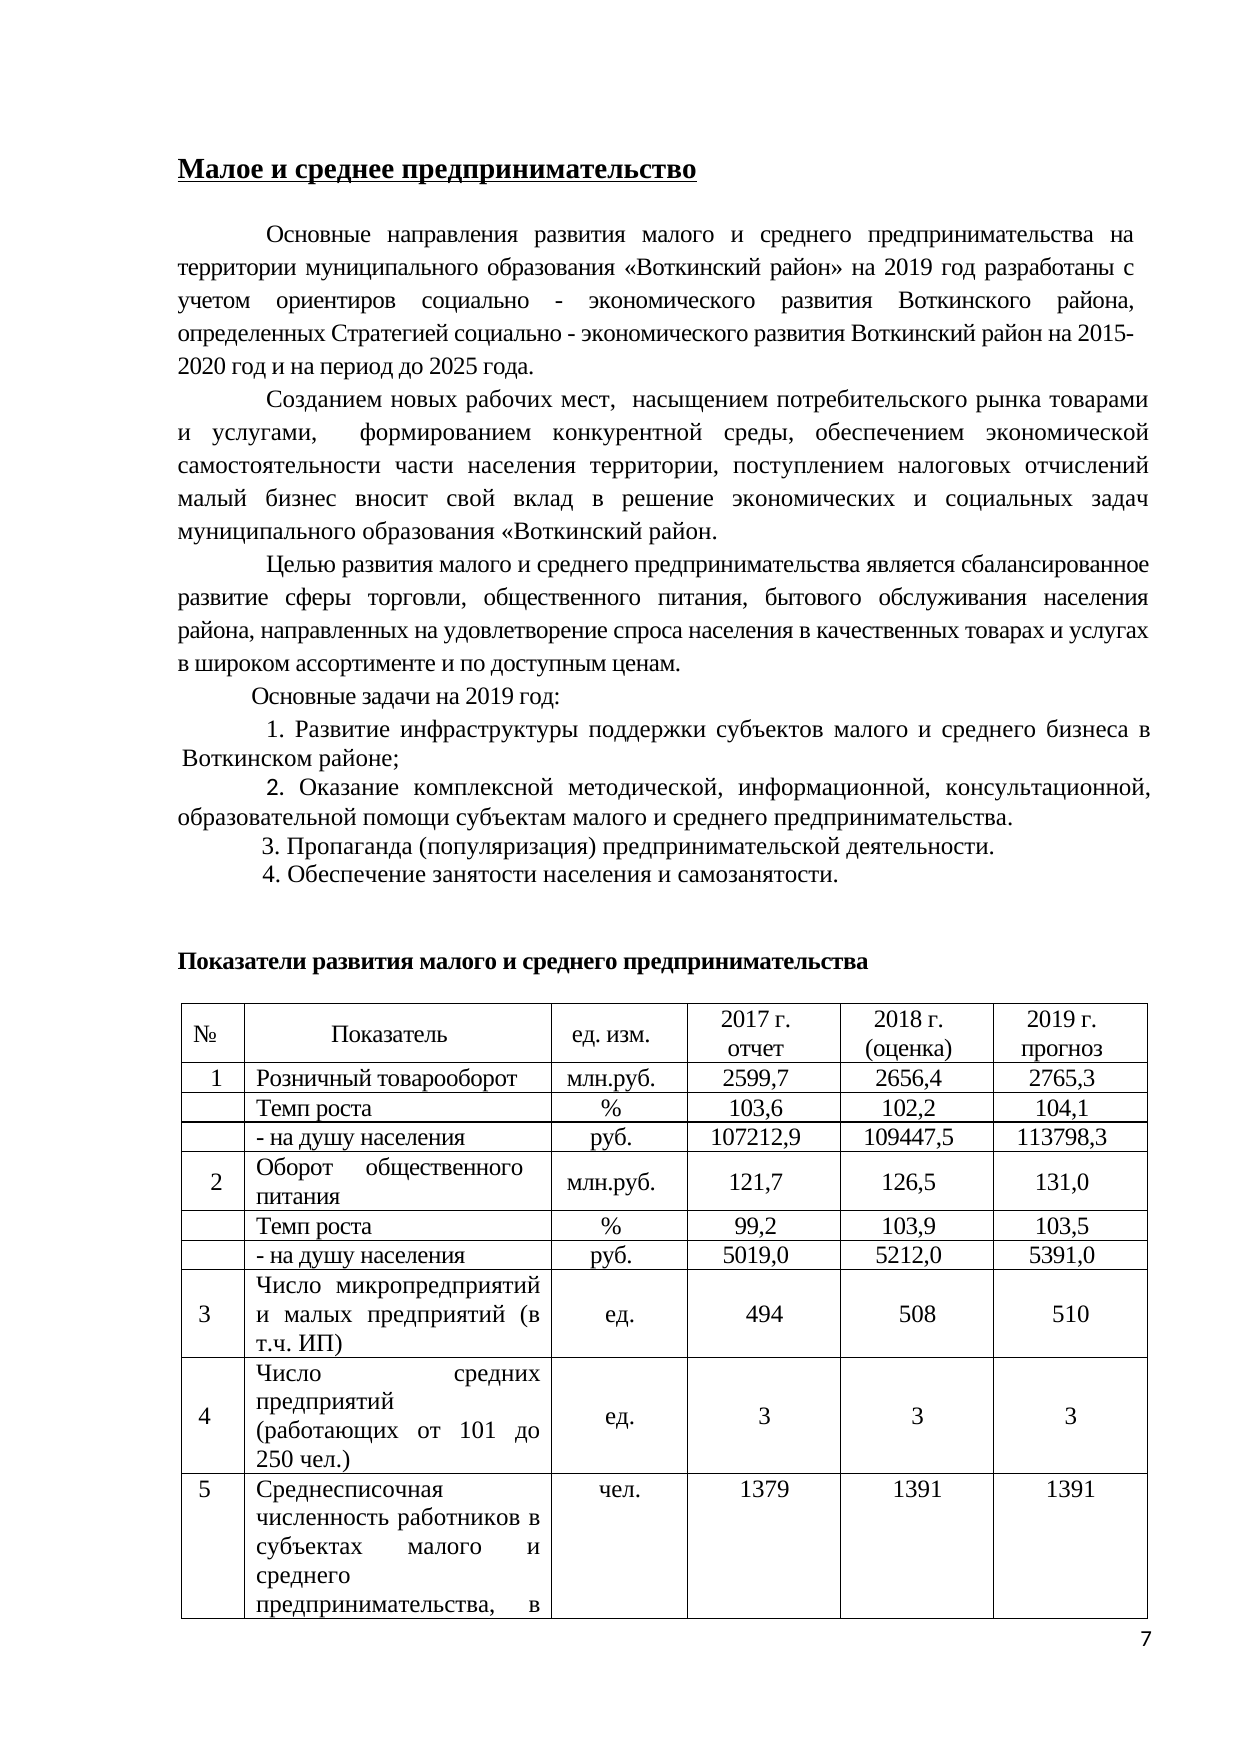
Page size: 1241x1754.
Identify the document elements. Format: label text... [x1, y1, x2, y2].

table_cell 109447,5 [841, 1123, 993, 1151]
table_cell 104,1 [994, 1093, 1147, 1121]
table_cell 102,2 [841, 1093, 993, 1121]
table_cell - на душу населения [245, 1123, 551, 1151]
text Малое и среднее предпринимательство [177, 152, 1134, 185]
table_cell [245, 1474, 551, 1617]
table_cell Розничный товарооборот [245, 1063, 551, 1092]
table_cell 510 [994, 1270, 1147, 1357]
table_cell руб. [552, 1123, 687, 1151]
table_header № [182, 1004, 244, 1062]
text Целью развития малого и среднего предпринимательства является сбалансированное развитие сферы торговли, общественного питания, бытового обслуживания населения района, направленных на удовлетворение спроса населения в качественных товарах и услугах в широком ассортименте и по доступным ценам. [177, 549, 1149, 677]
table_cell Число микропредприятий и малых предприятий (в т.ч. ИП) [245, 1270, 551, 1357]
table_cell Темп роста [245, 1211, 551, 1239]
text Созданием новых рабочих мест, насыщением потребительского рынка товарами и услугами, формированием конкурентной среды, обеспечением экономической самостоятельности части населения территории, поступлением налоговых отчислений малый бизнес вносит свой вклад в решение экономических и социальных задач муниципального образования «Воткинский район. [177, 384, 1149, 417]
table_cell 5 [182, 1474, 244, 1617]
table_cell 3 [841, 1358, 993, 1473]
table_cell 3 [994, 1358, 1147, 1473]
table_cell Число средних предприятий (работающих от 101 до 250 чел.) [245, 1358, 551, 1473]
table_cell ед. [552, 1358, 687, 1473]
table_cell Оборот общественного питания [245, 1152, 551, 1210]
text 3. Пропаганда (популяризация) предпринимательской деятельности. [177, 831, 1152, 859]
table_cell млн.руб. [552, 1063, 687, 1092]
table_cell 1391 [841, 1474, 993, 1617]
table_cell млн.руб. [552, 1152, 687, 1210]
table_cell 5019,0 [688, 1241, 840, 1269]
table_cell 494 [688, 1270, 840, 1357]
table_cell 1 [182, 1063, 244, 1092]
table_cell 3 [688, 1358, 840, 1473]
text 4. Обеспечение занятости населения и самозанятости. [178, 859, 1152, 888]
table_cell % [552, 1211, 687, 1239]
table_cell 103,5 [994, 1211, 1147, 1239]
table_cell 99,2 [688, 1211, 840, 1239]
table_cell 121,7 [688, 1152, 840, 1210]
table_cell 2599,7 [688, 1063, 840, 1092]
table_cell 3 [182, 1270, 244, 1357]
table_cell 126,5 [841, 1152, 993, 1210]
table_cell 103,6 [688, 1093, 840, 1121]
table_cell 2 [182, 1152, 244, 1210]
table_cell [182, 1093, 244, 1121]
table_cell ед. [552, 1270, 687, 1357]
table_cell 131,0 [994, 1152, 1147, 1210]
table_cell [182, 1123, 244, 1151]
text 2. Оказание комплексной методической, информационной, консультационной, образовательной помощи субъектам малого и среднего предпринимательства. [177, 772, 1152, 831]
table_cell - на душу населения [245, 1241, 551, 1269]
table_header 2018 г. (оценка) [841, 1004, 993, 1062]
table_cell 107212,9 [688, 1123, 840, 1151]
text 1. Развитие инфраструктуры поддержки субъектов малого и среднего бизнеса в Воткинском районе; [182, 714, 1152, 772]
table_cell чел. [552, 1474, 687, 1617]
table_cell 2765,3 [994, 1063, 1147, 1092]
text Основные направления развития малого и среднего предпринимательства на территории муниципального образования «Воткинский район» на 2019 год разработаны с учетом ориентиров социально - экономического развития Воткинского района, определенных Стратегией социально - экономического развития Воткинский район на 2015-2020 год и на период до 2025 года. [177, 219, 1134, 379]
table_cell 1391 [994, 1474, 1147, 1617]
table_header Показатель [245, 1004, 551, 1062]
table_cell 5212,0 [841, 1241, 993, 1269]
table_header ед. изм. [552, 1004, 687, 1062]
table_cell [182, 1211, 244, 1239]
table_cell 113798,3 [994, 1123, 1147, 1151]
table_cell 4 [182, 1358, 244, 1473]
table_cell руб. [552, 1241, 687, 1269]
table_cell 2656,4 [841, 1063, 993, 1092]
table_cell 1379 [688, 1474, 840, 1617]
table_cell Темп роста [245, 1093, 551, 1121]
text Показатели развития малого и среднего предпринимательства [177, 946, 1134, 974]
table_cell 508 [841, 1270, 993, 1357]
table_header 2017 г. отчет [688, 1004, 840, 1062]
table_cell [182, 1241, 244, 1269]
text Основные задачи на 2019 год: [207, 681, 1134, 710]
table_cell % [552, 1093, 687, 1121]
table_header 2019 г. прогноз [994, 1004, 1147, 1062]
text Созданием новых рабочих мест, насыщением потребительского рынка товарами и услугами, формированием конкурентной среды, обеспечением экономической самостоятельности части населения территории, поступлением налоговых отчислений малый бизнес вносит свой вклад в решение экономических и социальных задач муниципального образования «Воткинский район. [177, 512, 1149, 545]
table_cell 103,9 [841, 1211, 993, 1239]
table_cell 5391,0 [994, 1241, 1147, 1269]
